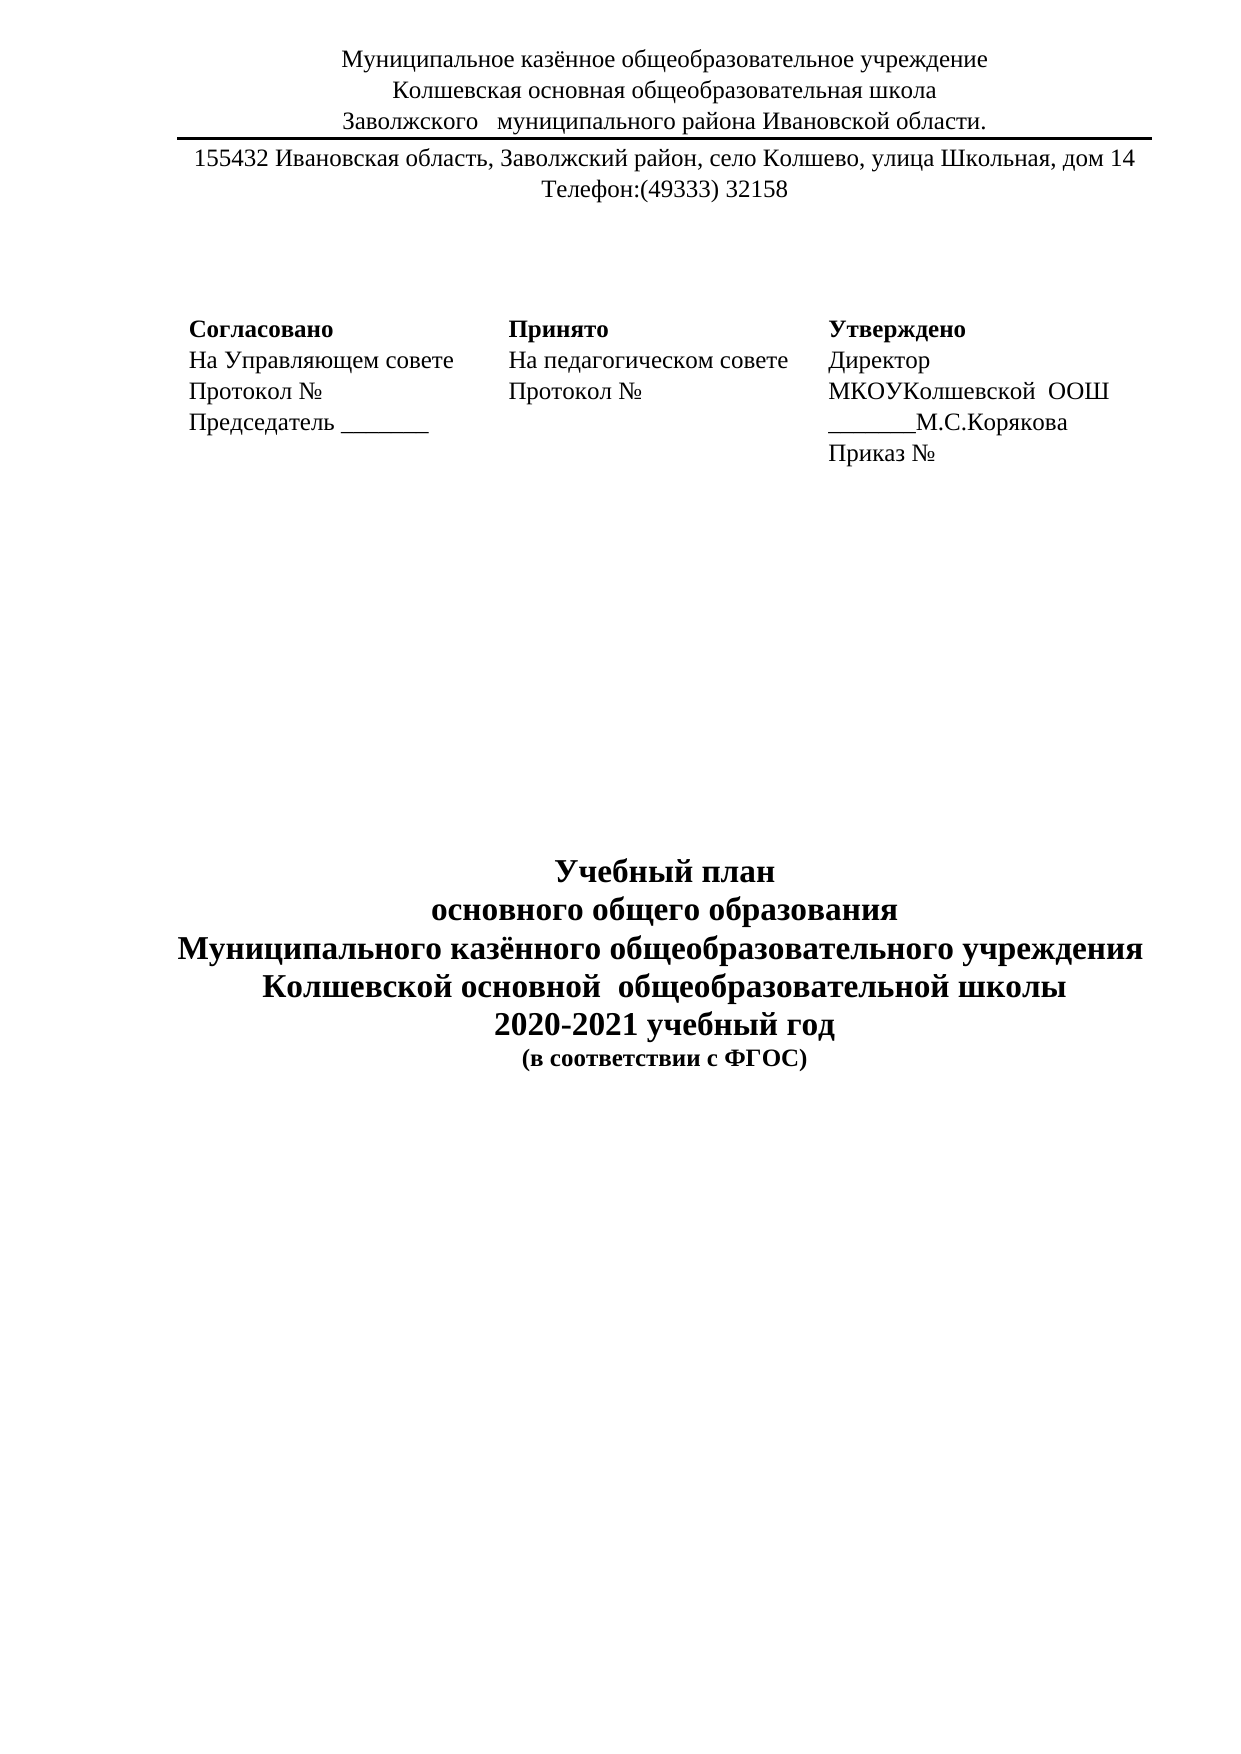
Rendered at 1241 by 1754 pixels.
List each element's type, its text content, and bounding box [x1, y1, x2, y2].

text Учебный план [177, 851, 1152, 890]
table_header Согласовано [177, 315, 497, 345]
text Муниципального казённого общеобразовательного учреждения [177, 928, 1152, 966]
table_cell На Управляющем совете Протокол № Председатель _______ [177, 345, 497, 501]
text 2020-2021 учебный год [177, 1005, 1152, 1043]
text основного общего образования [177, 890, 1152, 928]
text 155432 Ивановская область, Заволжский район, село Колшево, улица Школьная, дом 14 [177, 143, 1152, 171]
text Заволжского муниципального района Ивановской области. [177, 106, 1152, 137]
table_header Утверждено [817, 315, 1137, 345]
table_header Принято [497, 315, 817, 345]
text Колшевская основная общеобразовательная школа [177, 75, 1152, 104]
table_cell Директор МКОУКолшевской ООШ _______М.С.Корякова Приказ № [817, 345, 1137, 501]
text Колшевской основной общеобразовательной школы [177, 966, 1152, 1005]
text (в соответствии с ФГОС) [177, 1043, 1152, 1072]
text Телефон:(49333) 32158 [177, 174, 1152, 202]
text Муниципальное казённое общеобразовательное учреждение [177, 44, 1152, 73]
table_cell На педагогическом совете Протокол № [497, 345, 817, 501]
